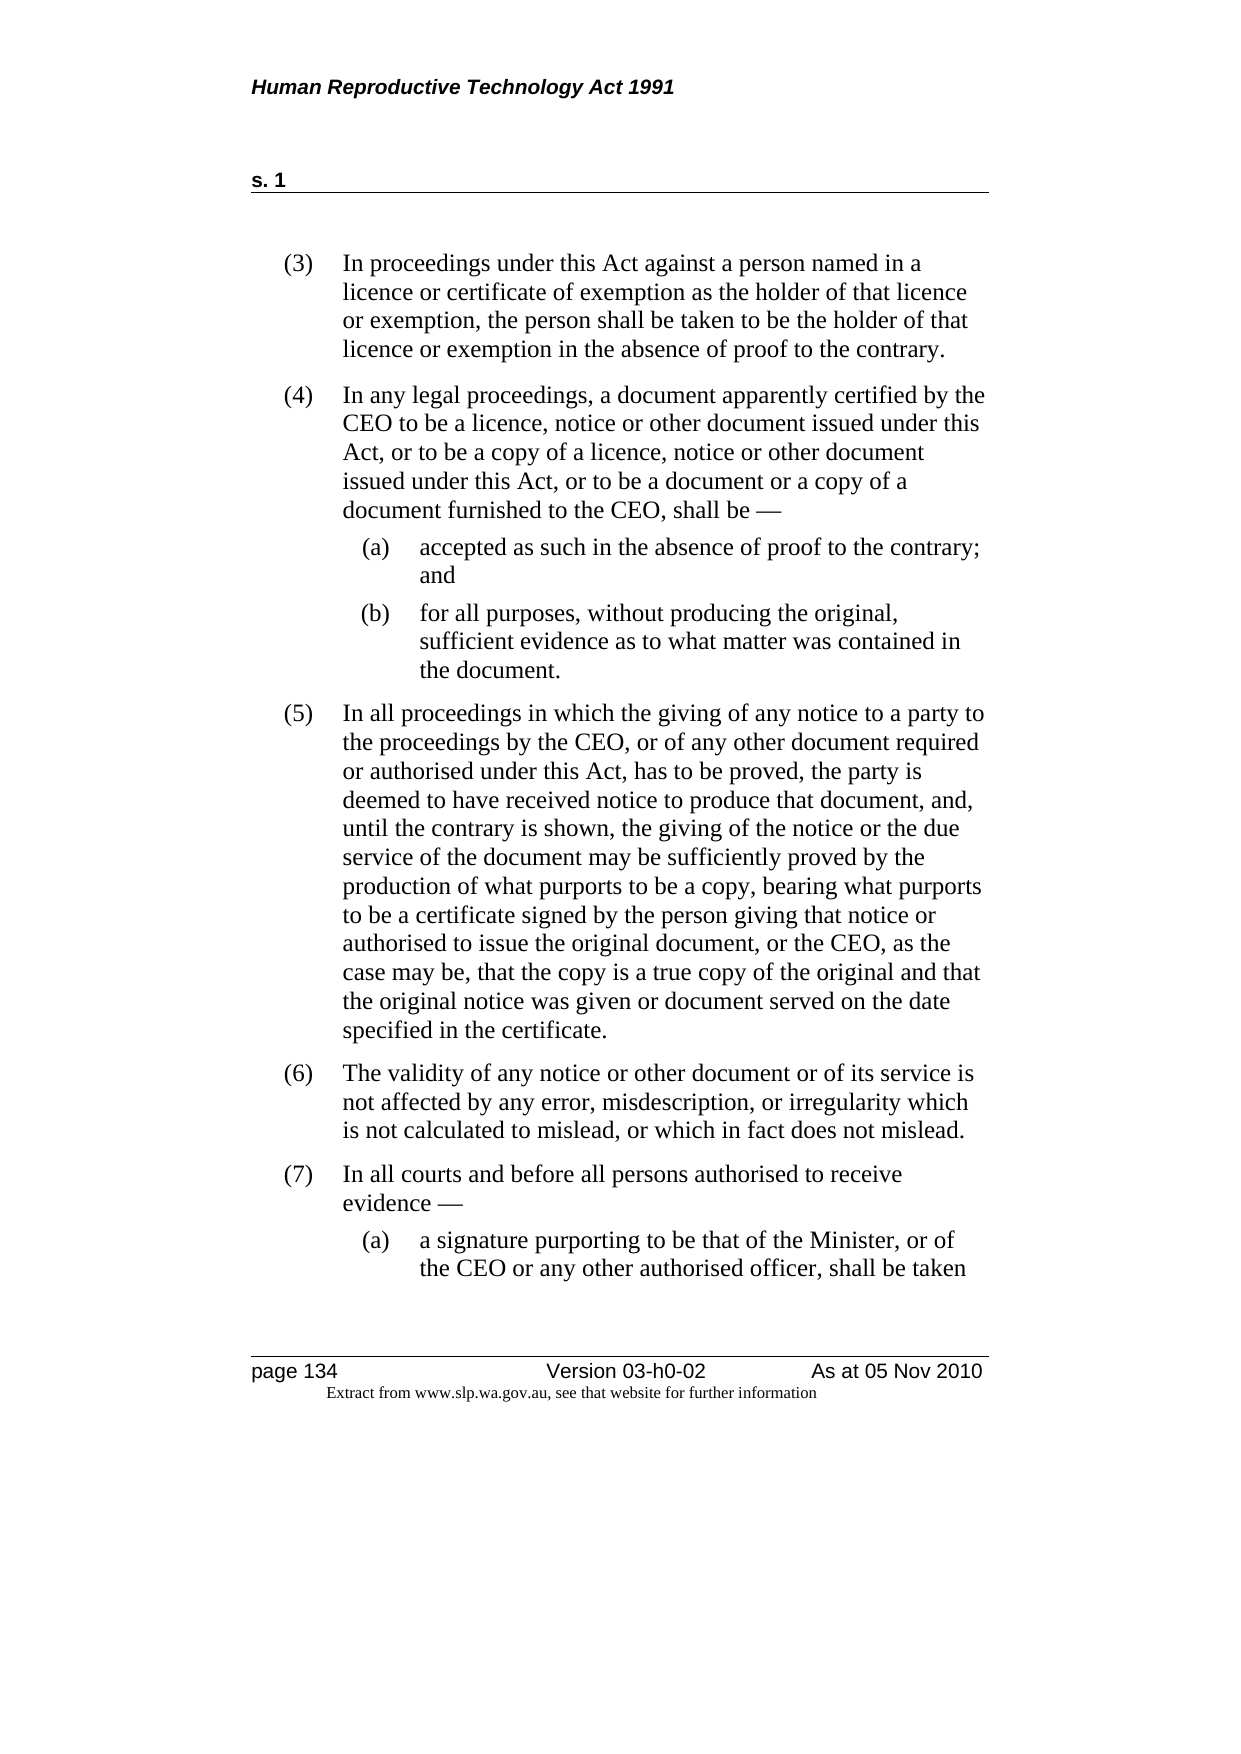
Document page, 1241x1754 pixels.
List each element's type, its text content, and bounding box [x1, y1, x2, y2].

text (5) In all proceedings in which the giving of any notice to a party to the proceedings by the CEO, or of any other document required or authorised under this Act, has to be proved, the party is deemed to have received notice to produce that document, and, until the contrary is shown, the giving of the notice or the due service of the document may be sufficiently proved by the production of what purports to be a copy, bearing what purports to be a certificate signed by the person giving that notice or authorised to issue the original document, or the CEO, as the case may be, that the copy is a true copy of the original and that the original notice was given or document served on the date specified in the certificate. [251, 698, 989, 1043]
text (6) The validity of any notice or other document or of its service is not affected by any error, misdescription, or irregularity which is not calculated to mislead, or which in fact does not mislead. [251, 1058, 989, 1144]
text (3) In proceedings under this Act against a person named in a licence or certificate of exemption as the holder of that licence or exemption, the person shall be taken to be the holder of that licence or exemption in the absence of proof to the contrary. [251, 248, 989, 363]
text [251, 1225, 989, 1282]
text (b) for all purposes, without producing the original, sufficient evidence as to what matter was contained in the document. [251, 598, 989, 684]
text (7) In all courts and before all persons authorised to receive evidence — [251, 1159, 989, 1216]
text (a) accepted as such in the absence of proof to the contrary; and [251, 532, 989, 589]
text (4) In any legal proceedings, a document apparently certified by the CEO to be a licence, notice or other document issued under this Act, or to be a copy of a licence, notice or other document issued under this Act, or to be a document or a copy of a document furnished to the CEO, shall be — [251, 380, 989, 523]
